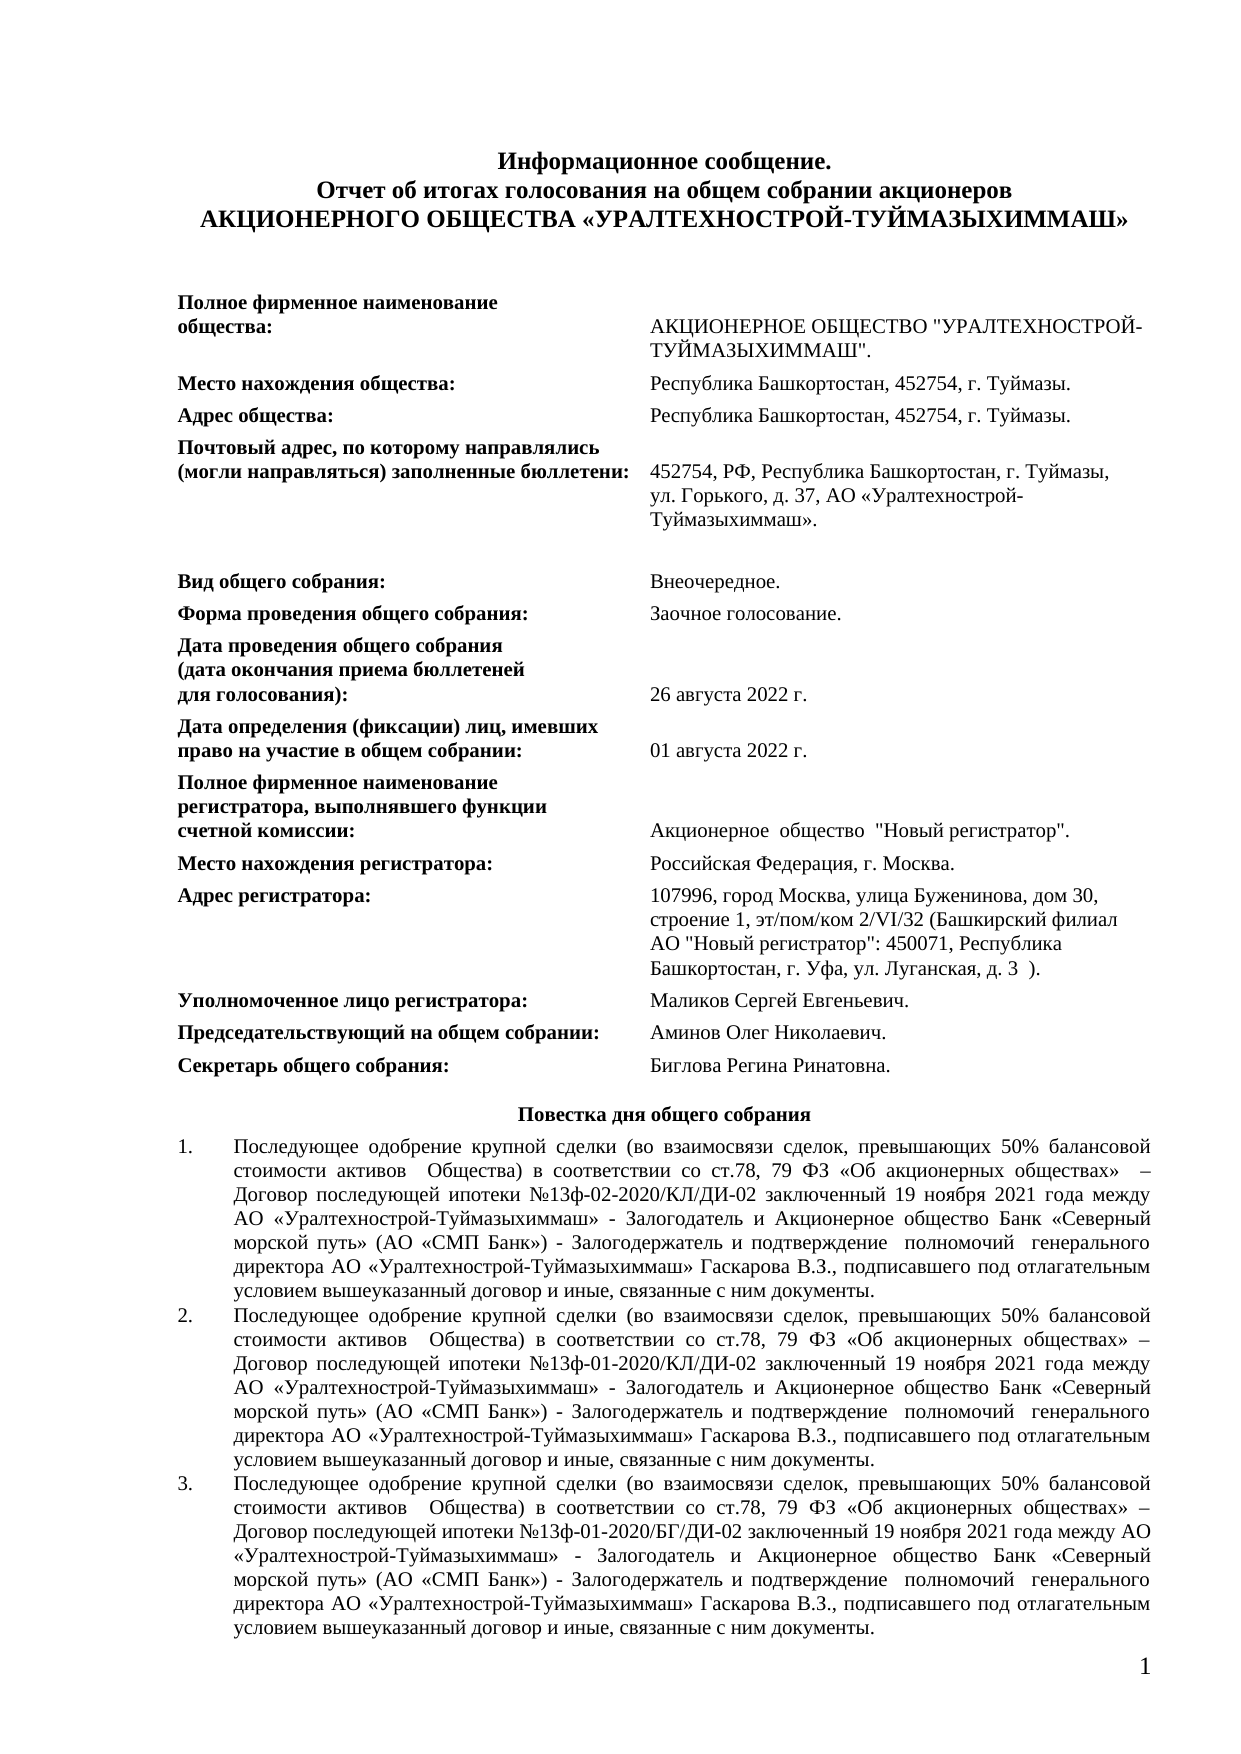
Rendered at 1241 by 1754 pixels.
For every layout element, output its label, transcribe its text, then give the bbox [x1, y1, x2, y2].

text Дата проведения общего собрания [177, 633, 1152, 657]
text (могли направляться) заполненные бюллетени: 452754, РФ, Республика Башкортостан, г. Туймазы, ул. Горького, д. 37, АО «Уралтехнострой-Туймазыхиммаш». [177, 459, 1152, 560]
text 3. Последующее одобрение крупной сделки (во взаимосвязи сделок, превышающих 50% балансовой стоимости активов Общества) в соответствии со ст.78, 79 ФЗ «Об акционерных обществах» – Договор последующей ипотеки №13ф-01-2020/БГ/ДИ-02 заключенный 19 ноября 2021 года между АО «Уралтехнострой-Туймазыхиммаш» - Залогодатель и Акционерное общество Банк «Северный морской путь» (АО «СМП Банк») - Залогодержатель и подтверждение полномочий генерального директора АО «Уралтехнострой-Туймазыхиммаш» Гаскарова В.З., подписавшего под отлагательным условием вышеуказанный договор и иные, связанные с ним документы. [177, 1471, 1152, 1639]
text Адрес общества: Республика Башкортостан, 452754, г. Туймазы. [177, 403, 1152, 427]
text общества: АКЦИОНЕРНОЕ ОБЩЕСТВО "УРАЛТЕХНОСТРОЙ-ТУЙМАЗЫХИММАШ". [177, 314, 1152, 362]
text 2. Последующее одобрение крупной сделки (во взаимосвязи сделок, превышающих 50% балансовой стоимости активов Общества) в соответствии со ст.78, 79 ФЗ «Об акционерных обществах» – Договор последующей ипотеки №13ф-01-2020/КЛ/ДИ-02 заключенный 19 ноября 2021 года между АО «Уралтехнострой-Туймазыхиммаш» - Залогодатель и Акционерное общество Банк «Северный морской путь» (АО «СМП Банк») - Залогодержатель и подтверждение полномочий генерального директора АО «Уралтехнострой-Туймазыхиммаш» Гаскарова В.З., подписавшего под отлагательным условием вышеуказанный договор и иные, связанные с ним документы. [177, 1302, 1152, 1471]
text регистратора, выполнявшего функции [177, 794, 1152, 818]
text счетной комиссии: Акционерное общество "Новый регистратор". [177, 818, 1152, 842]
text Отчет об итогах голосования на общем собрании акционеров [177, 175, 1152, 204]
text АКЦИОНЕРНОГО ОБЩЕСТВА «УРАЛТЕХНОСТРОЙ-ТУЙМАЗЫХИММАШ» [177, 204, 1152, 232]
text Место нахождения общества: Республика Башкортостан, 452754, г. Туймазы. [177, 370, 1152, 394]
text для голосования): 26 августа 2022 г. [177, 681, 1152, 706]
text Полное фирменное наименование [177, 290, 1152, 314]
text Почтовый адрес, по которому направлялись [177, 435, 1152, 459]
text Председательствующий на общем собрании: Аминов Олег Николаевич. [177, 1020, 1152, 1044]
text Адрес регистратора: 107996, город Москва, улица Буженинова, дом 30, строение 1, эт/пом/ком 2/VI/32 (Башкирский филиал АО "Новый регистратор": 450071, Республика Башкортостан, г. Уфа, ул. Луганская, д. 3 ). [177, 883, 1152, 979]
text Полное фирменное наименование [177, 770, 1152, 794]
text Вид общего собрания: Внеочередное. [177, 568, 1152, 593]
text Секретарь общего собрания: Биглова Регина Ринатовна. [177, 1053, 1152, 1077]
text Форма проведения общего собрания: Заочное голосование. [177, 601, 1152, 625]
text Место нахождения регистратора: Российская Федерация, г. Москва. [177, 851, 1152, 875]
text 1. Последующее одобрение крупной сделки (во взаимосвязи сделок, превышающих 50% балансовой стоимости активов Общества) в соответствии со ст.78, 79 ФЗ «Об акционерных обществах» – Договор последующей ипотеки №13ф-02-2020/КЛ/ДИ-02 заключенный 19 ноября 2021 года между АО «Уралтехнострой-Туймазыхиммаш» - Залогодатель и Акционерное общество Банк «Северный морской путь» (АО «СМП Банк») - Залогодержатель и подтверждение полномочий генерального директора АО «Уралтехнострой-Туймазыхиммаш» Гаскарова В.З., подписавшего под отлагательным условием вышеуказанный договор и иные, связанные с ним документы. [177, 1134, 1152, 1302]
text Дата определения (фиксации) лиц, имевших [177, 714, 1152, 738]
text право на участие в общем собрании: 01 августа 2022 г. [177, 738, 1152, 762]
text Информационное сообщение. [177, 146, 1152, 175]
text (дата окончания приема бюллетеней [177, 657, 1152, 681]
text Уполномоченное лицо регистратора: Маликов Сергей Евгеньевич. [177, 988, 1152, 1012]
text Повестка дня общего собрания [177, 1102, 1152, 1126]
